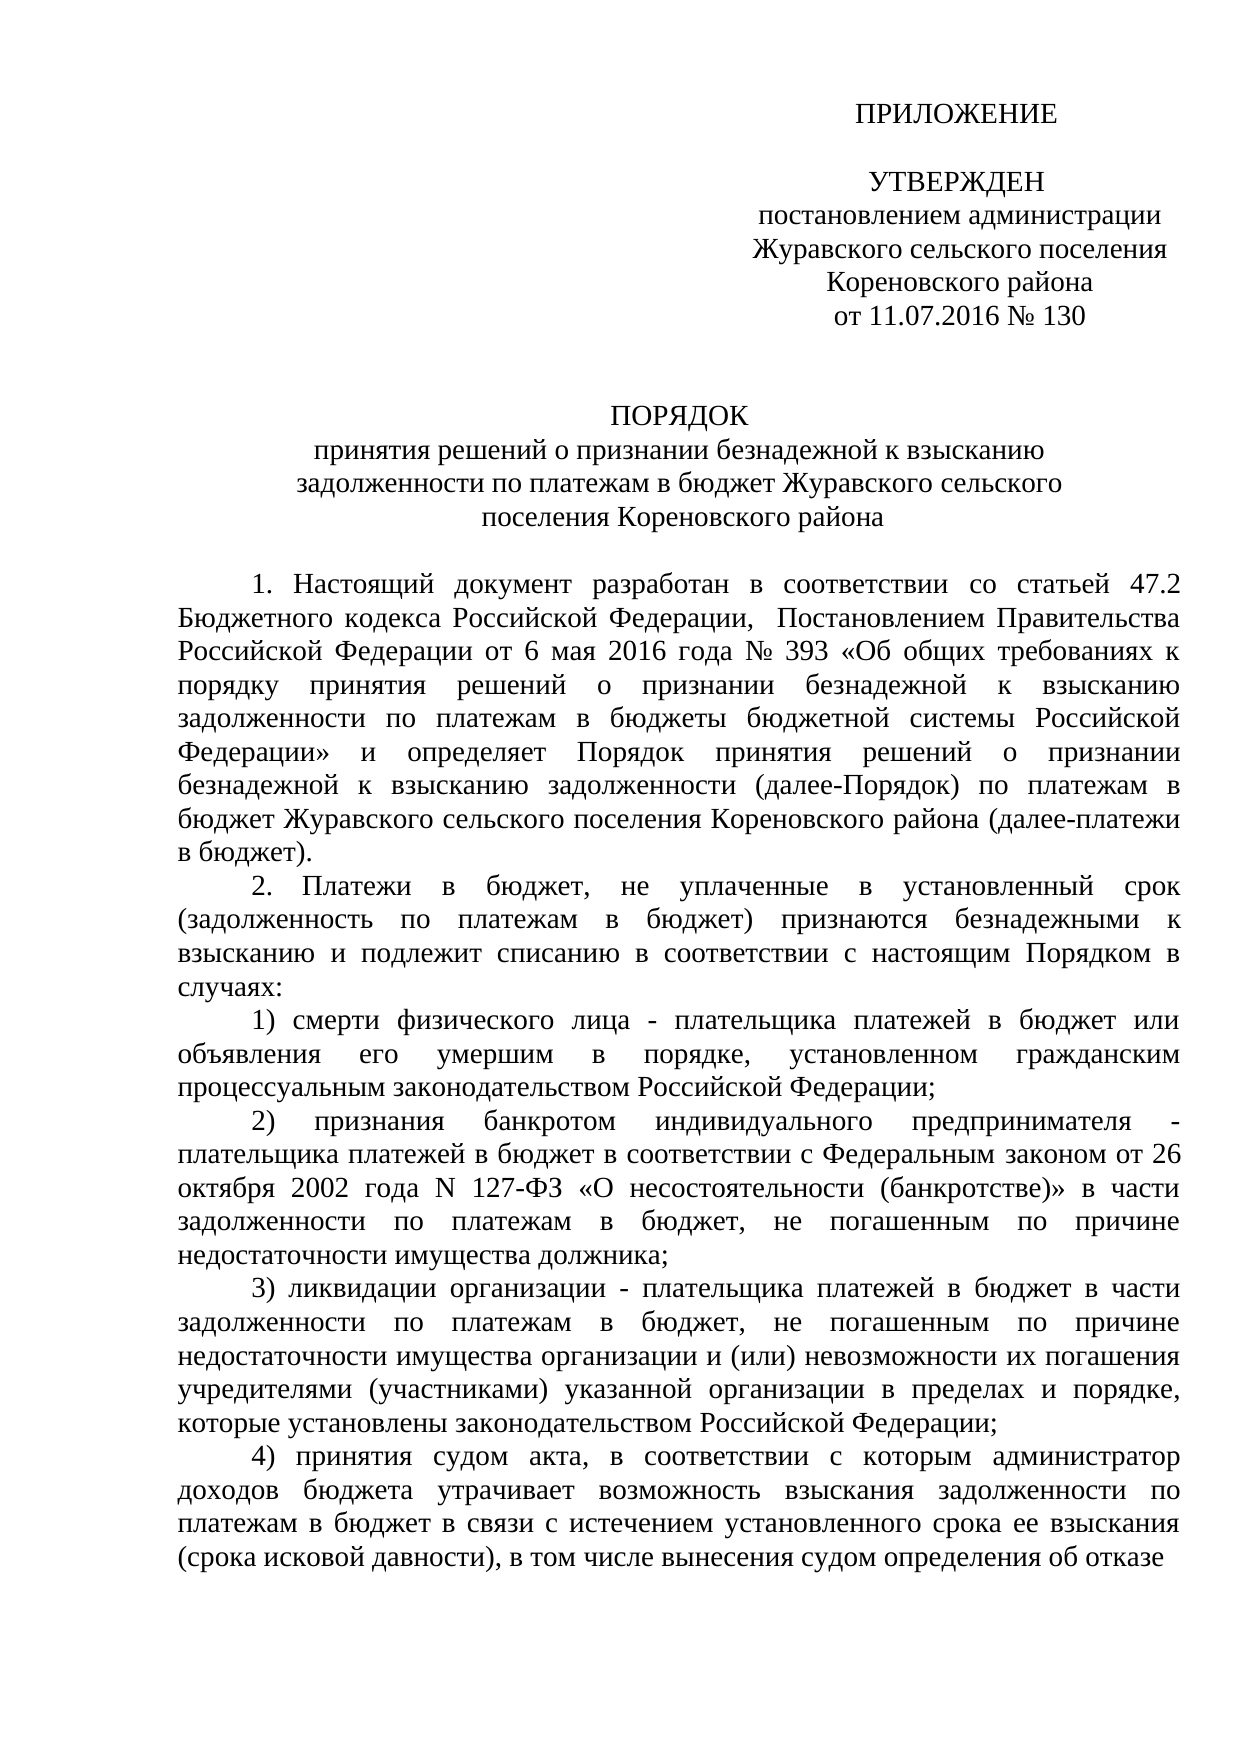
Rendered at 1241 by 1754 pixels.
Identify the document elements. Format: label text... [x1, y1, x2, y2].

text принятия решений о признании безнадежной к взысканию [177, 432, 1181, 466]
text Журавского сельского поселения [738, 231, 1181, 264]
text ПОРЯДОК [177, 398, 1181, 432]
text 4) принятия судом акта, в соответствии с которым администратор доходов бюджета утрачивает возможность взыскания задолженности по платежам в бюджет в связи с истечением установленного срока ее взыскания (срока исковой давности), в том числе вынесения судом определения об отказе [177, 1438, 1181, 1572]
text поселения Кореновского района [177, 499, 1181, 533]
text 1. Настоящий документ разработан в соответствии со статьей 47.2 Бюджетного кодекса Российской Федерации, Постановлением Правительства Российской Федерации от 6 мая 2016 года № 393 «Об общих требованиях к порядку принятия решений о признании безнадежной к взысканию задолженности по платежам в бюджеты бюджетной системы Российской Федерации» и определяет Порядок принятия решений о признании безнадежной к взысканию задолженности (далее-Порядок) по платежам в бюджет Журавского сельского поселения Кореновского района (далее-платежи в бюджет). [177, 566, 1181, 868]
text 1) смерти физического лица - плательщика платежей в бюджет или объявления его умершим в порядке, установленном гражданским процессуальным законодательством Российской Федерации; [177, 1002, 1181, 1103]
text постановлением администрации [738, 197, 1181, 231]
text задолженности по платежам в бюджет Журавского сельского [177, 466, 1181, 499]
text 3) ликвидации организации - плательщика платежей в бюджет в части задолженности по платежам в бюджет, не погашенным по причине недостаточности имущества организации и (или) невозможности их погашения учредителями (участниками) указанной организации в пределах и порядке, которые установлены законодательством Российской Федерации; [177, 1271, 1181, 1438]
text 2. Платежи в бюджет, не уплаченные в установленный срок (задолженность по платежам в бюджет) признаются безнадежными к взысканию и подлежит списанию в соответствии с настоящим Порядком в случаях: [177, 868, 1181, 1002]
text Кореновского района [738, 264, 1181, 298]
text от 11.07.2016 № 130 [738, 298, 1181, 331]
text 2) признания банкротом индивидуального предпринимателя - плательщика платежей в бюджет в соответствии с Федеральным законом от 26 октября 2002 года N 127-ФЗ «О несостоятельности (банкротстве)» в части задолженности по платежам в бюджет, не погашенным по причине недостаточности имущества должника; [177, 1103, 1181, 1271]
text ПРИЛОЖЕНИЕ [731, 97, 1181, 130]
text УТВЕРЖДЕН [731, 164, 1181, 197]
